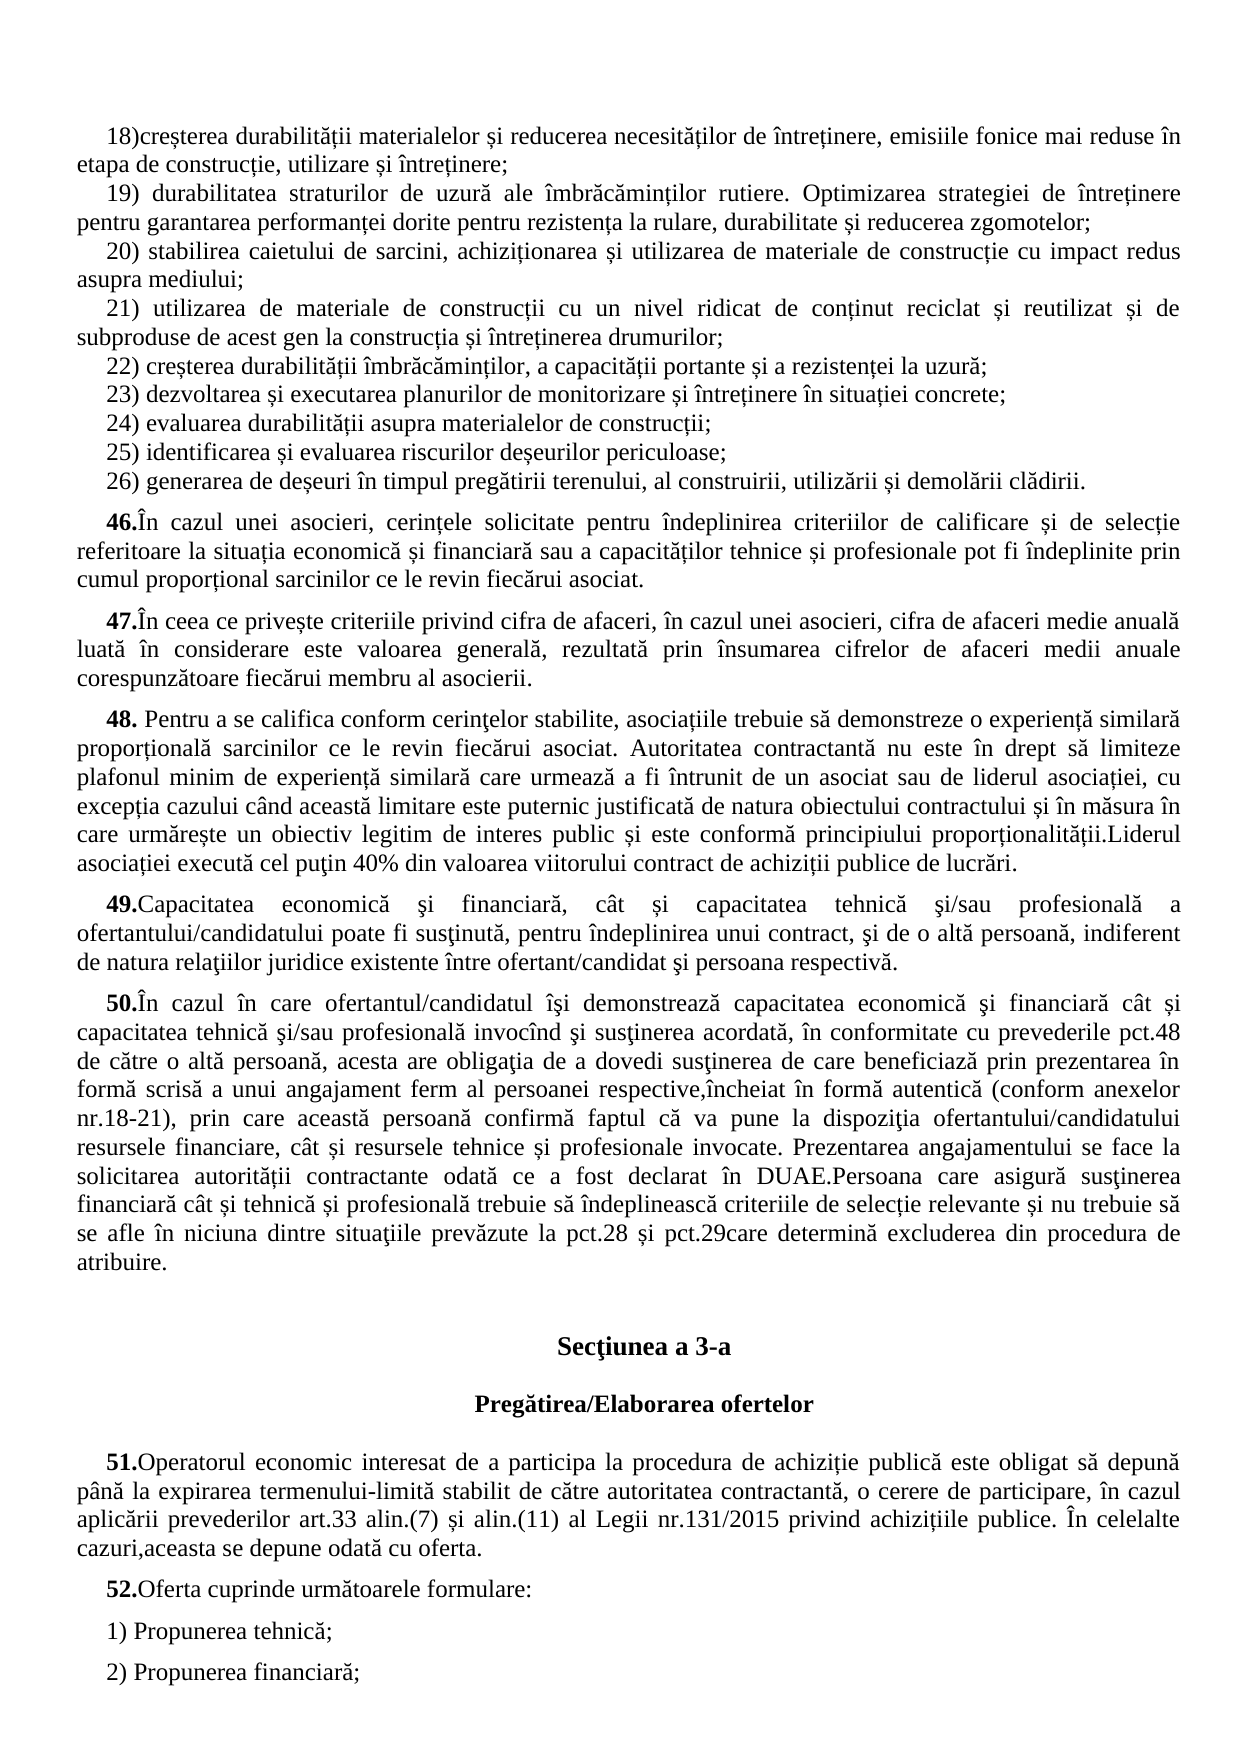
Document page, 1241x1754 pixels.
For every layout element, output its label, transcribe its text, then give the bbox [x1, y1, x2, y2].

text 22) creșterea durabilității îmbrăcăminților, a capacității portante și a rezistenței la uzură; [77, 351, 1182, 379]
text 21) utilizarea de materiale de construcții cu un nivel ridicat de conținut reciclat și reutilizat și de subproduse de acest gen la construcția și întreținerea drumurilor; [77, 293, 1182, 351]
text 23) dezvoltarea și executarea planurilor de monitorizare și întreținere în situației concrete; [77, 379, 1182, 408]
text 47.În ceea ce privește criteriile privind cifra de afaceri, în cazul unei asocieri, cifra de afaceri medie anuală luată în considerare este valoarea generală, rezultată prin însumarea cifrelor de afaceri medii anuale corespunzătoare fiecărui membru al asocierii. [77, 606, 1182, 692]
text 26) generarea de deșeuri în timpul pregătirii terenului, al construirii, utilizării și demolării clădirii. [77, 466, 1182, 494]
text 24) evaluarea durabilității asupra materialelor de construcții; [77, 408, 1182, 437]
text 52.Oferta cuprinde următoarele formulare: [106, 1574, 1182, 1603]
text 49.Capacitatea economică şi financiară, cât și capacitatea tehnică şi/sau profesională a ofertantului/candidatului poate fi susţinută, pentru îndeplinirea unui contract, şi de o altă persoană, indiferent de natura relaţiilor juridice existente între ofertant/candidat şi persoana respectivă. [77, 889, 1182, 976]
text 20) stabilirea caietului de sarcini, achiziționarea și utilizarea de materiale de construcție cu impact redus asupra mediului; [77, 236, 1182, 293]
subtitle Secţiunea a 3-a [77, 1329, 1182, 1361]
text 19) durabilitatea straturilor de uzură ale îmbrăcăminților rutiere. Optimizarea strategiei de întreținere pentru garantarea performanței dorite pentru rezistența la rulare, durabilitate și reducerea zgomotelor; [77, 178, 1182, 236]
text 51.Operatorul economic interesat de a participa la procedura de achiziție publică este obligat să depună până la expirarea termenului-limită stabilit de către autoritatea contractantă, o cerere de participare, în cazul aplicării prevederilor art.33 alin.(7) și alin.(11) al Legii nr.131/2015 privind achizițiile publice. În celelalte cazuri,aceasta se depune odată cu oferta. [77, 1447, 1182, 1562]
text 46.În cazul unei asocieri, cerințele solicitate pentru îndeplinirea criteriilor de calificare și de selecție referitoare la situația economică și financiară sau a capacităților tehnice și profesionale pot fi îndeplinite prin cumul proporțional sarcinilor ce le revin fiecărui asociat. [77, 507, 1182, 593]
subtitle Pregătirea/Elaborarea ofertelor [77, 1389, 1182, 1418]
text 25) identificarea și evaluarea riscurilor deșeurilor periculoase; [77, 437, 1182, 466]
text 18)creșterea durabilității materialelor și reducerea necesităților de întreținere, emisiile fonice mai reduse în etapa de construcție, utilizare și întreținere; [77, 121, 1182, 178]
text 50.În cazul în care ofertantul/candidatul îşi demonstrează capacitatea economică şi financiară cât și capacitatea tehnică şi/sau profesională invocînd şi susţinerea acordată, în conformitate cu prevederile pct.48 de către o altă persoană, acesta are obligaţia de a dovedi susţinerea de care beneficiază prin prezentarea în formă scrisă a unui angajament ferm al persoanei respective,încheiat în formă autentică (conform anexelor nr.18-21), prin care această persoană confirmă faptul că va pune la dispoziţia ofertantului/candidatului resursele financiare, cât și resursele tehnice și profesionale invocate. Prezentarea angajamentului se face la solicitarea autorității contractante odată ce a fost declarat în DUAE.Persoana care asigură susţinerea financiară cât și tehnică și profesională trebuie să îndeplinească criteriile de selecție relevante și nu trebuie să se afle în niciuna dintre situaţiile prevăzute la pct.28 și pct.29care determină excluderea din procedura de atribuire. [77, 988, 1182, 1276]
text 1) Propunerea tehnică; [106, 1616, 1182, 1644]
text 2) Propunerea financiară; [106, 1657, 1182, 1686]
text 48. Pentru a se califica conform cerinţelor stabilite, asociațiile trebuie să demonstreze o experiență similară proporțională sarcinilor ce le revin fiecărui asociat. Autoritatea contractantă nu este în drept să limiteze plafonul minim de experiență similară care urmează a fi întrunit de un asociat sau de liderul asociației, cu excepția cazului când această limitare este puternic justificată de natura obiectului contractului și în măsura în care urmărește un obiectiv legitim de interes public și este conformă principiului proporționalității.Liderul asociației execută cel puţin 40% din valoarea viitorului contract de achiziții publice de lucrări. [77, 704, 1182, 877]
